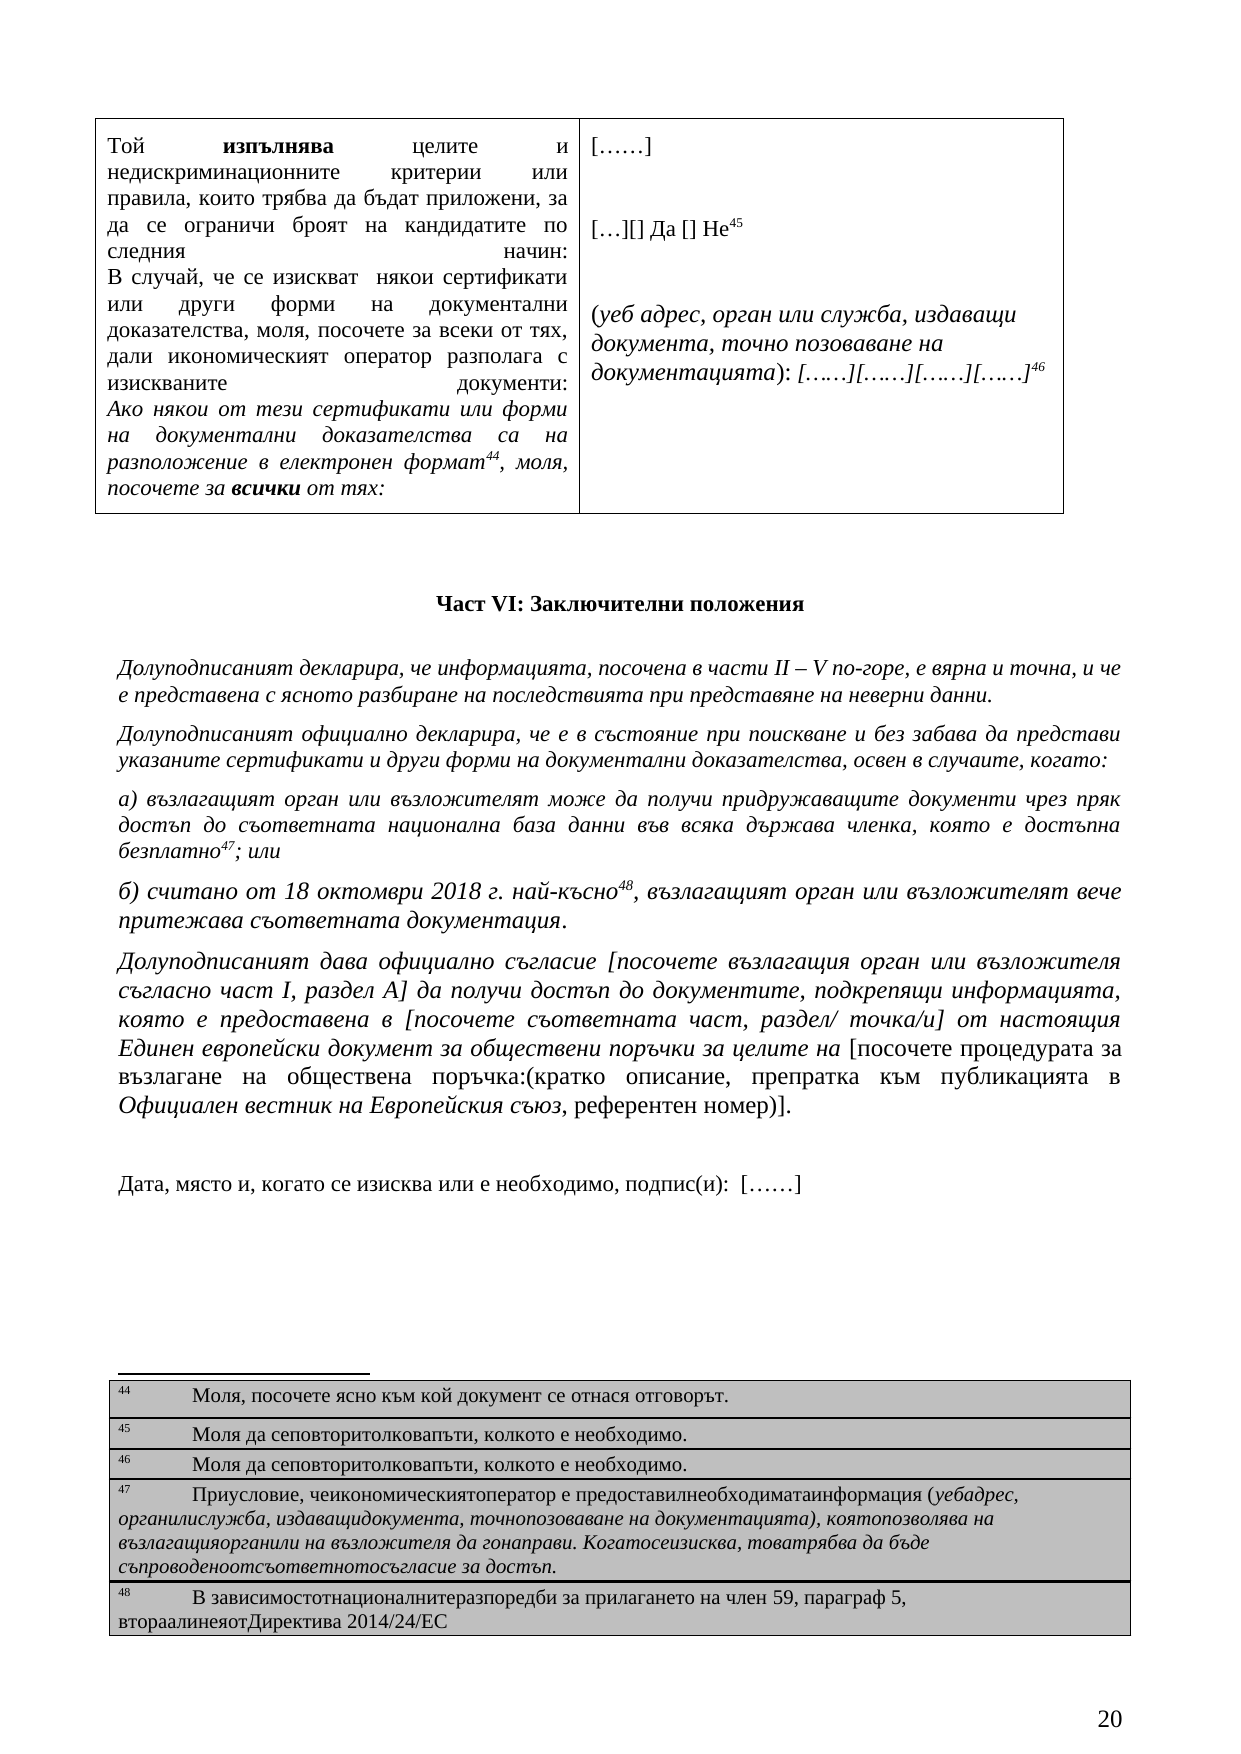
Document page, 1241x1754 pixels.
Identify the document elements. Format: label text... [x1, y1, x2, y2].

text Дата, място и, когато се изисква или е необходимо, подпис(и): [……] [118, 1170, 1122, 1197]
table_cell Той изпълнява целите и недискриминационните критерии или правила, които трябва да бъдат приложени, за да се ограничи броят на кандидатите по следния начин: В случай, че се изискват някои сертификати или други форми на документални доказателства, моля, посочете за всеки от тях, дали икономическият оператор разполага с изискваните документи: Ако някои от тези сертификати или форми на документални доказателства са на разположение в електронен формат, моля, посочете за всички от тях: [96, 119, 579, 513]
text Долуподписаният официално декларира, че е в състояние при поискване и без забава да представи указаните сертификати и други форми на документални доказателства, освен в случаите, когато: [118, 719, 1122, 772]
text Част VI: Заключителни положения [118, 591, 1122, 617]
text Долуподписаният декларира, че информацията, посочена в части II – V по-горе, е вярна и точна, и че е представена с ясното разбиране на последствията при представяне на неверни данни. [118, 654, 1122, 707]
table_cell [……] […][] Да [] Не (уеб адрес, орган или служба, издаващи документа, точно позоваване на документацията): [……][……][……][……] [580, 119, 1063, 513]
text б) считано от 18 октомври 2018 г. най-късно, възлагащият орган или възложителят вече притежава съответната документация. [118, 876, 1122, 934]
text а) възлагащият орган или възложителят може да получи придружаващите документи чрез пряк достъп до съответната национална база данни във всяка държава членка, която е достъпна безплатно; или [118, 785, 1122, 864]
text Долуподписаният дава официално съгласие [посочете възлагащия орган или възложителя съгласно част I, раздел A] да получи достъп до документите, подкрепящи информацията, която е предоставена в [посочете съответната част, раздел/ точка/и] от настоящия Единен европейски документ за обществени поръчки за целите на [посочете процедурата за възлагане на обществена поръчка:(кратко описание, препратка към публикацията в Официален вестник на Европейския съюз, референтен номер)]. [118, 946, 1122, 1119]
